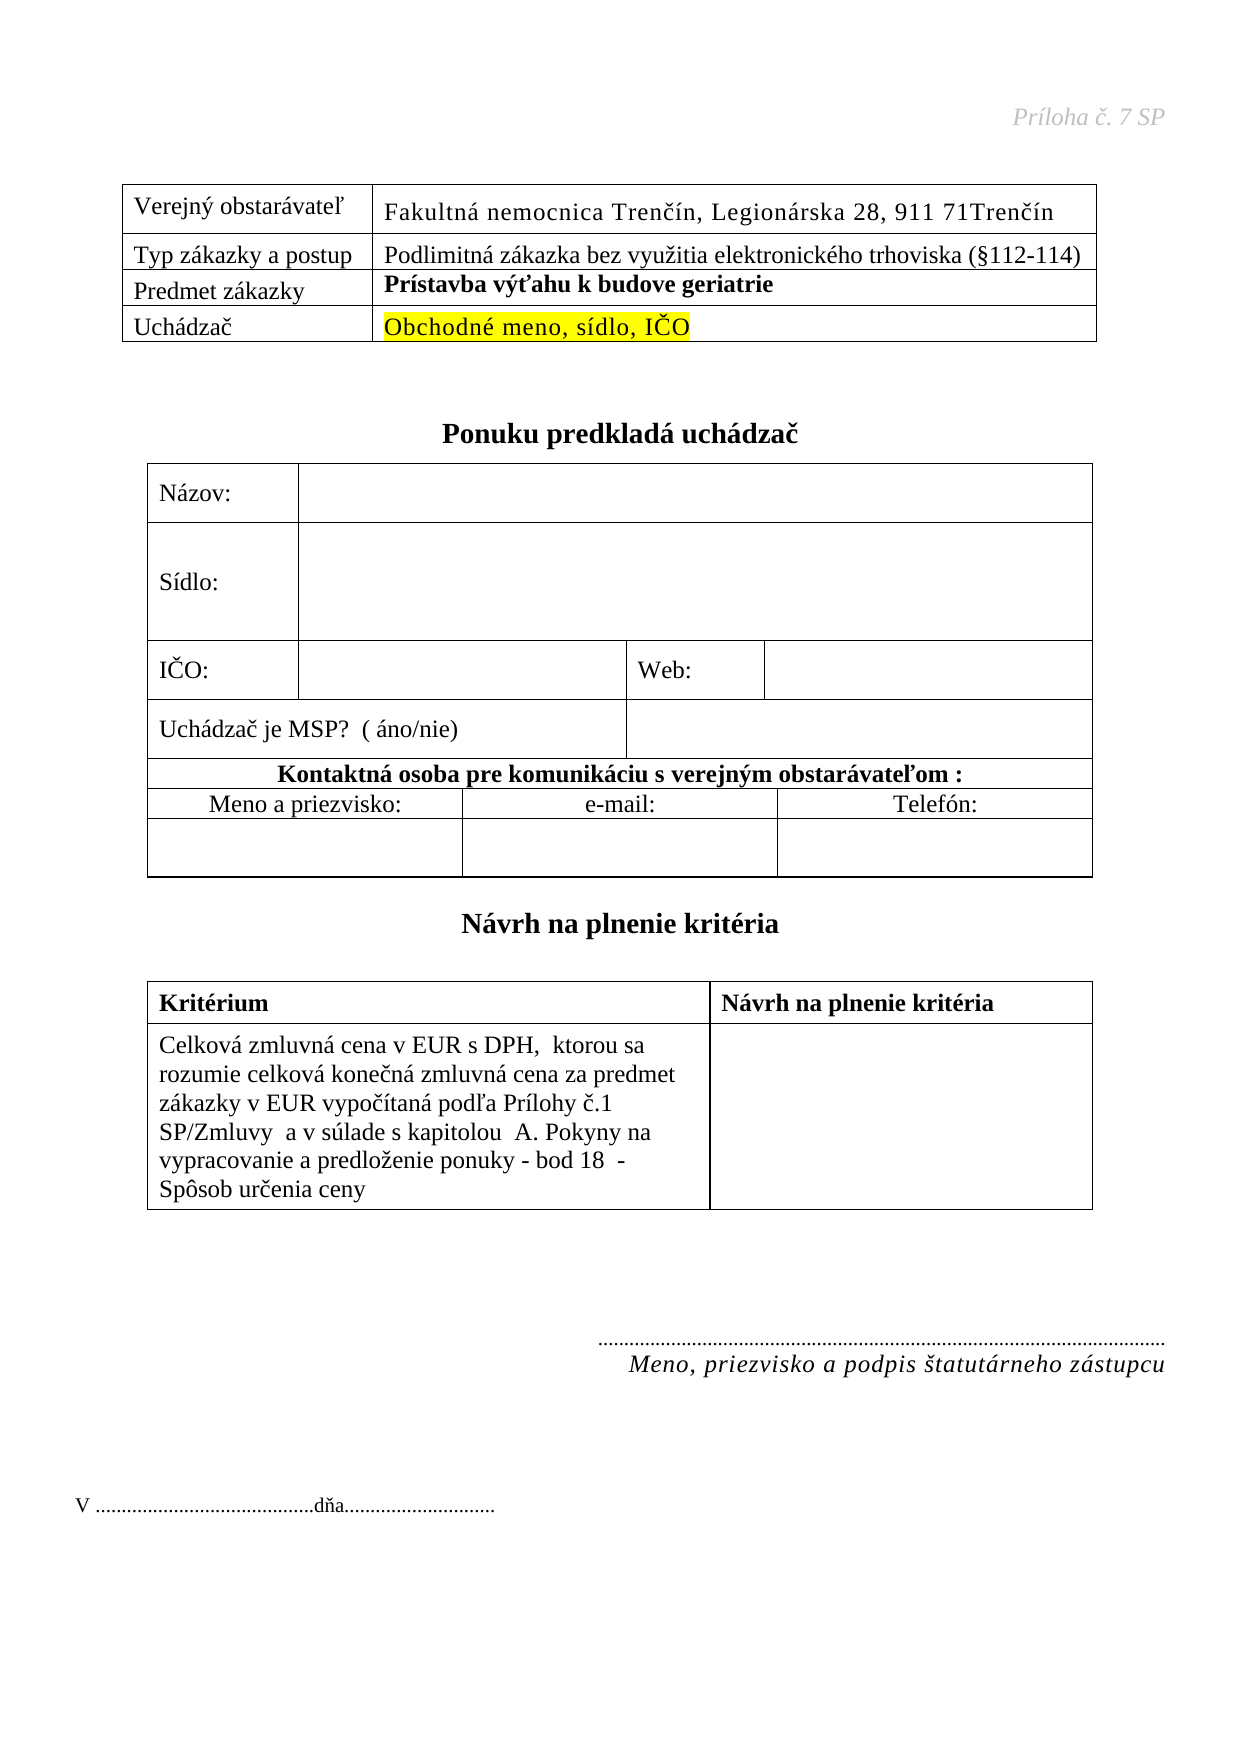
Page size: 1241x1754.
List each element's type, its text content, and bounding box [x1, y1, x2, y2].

table_header Návrh na plnenie kritéria [711, 982, 1092, 1023]
table_cell [148, 819, 462, 876]
table_cell Kontaktná osoba pre komunikáciu s verejným obstarávateľom : [148, 759, 1092, 788]
table_cell [711, 1024, 1092, 1209]
table_cell [299, 641, 626, 699]
table_cell Prístavba výťahu k budove geriatrie [373, 270, 1096, 304]
text Meno, priezvisko a podpis štatutárneho zástupcu [75, 1349, 1165, 1378]
text ............................................................................................................. [75, 1325, 1165, 1349]
table_cell Podlimitná zákazka bez využitia elektronického trhoviska (§112-114) [373, 234, 1096, 268]
table_cell Telefón: [778, 789, 1092, 817]
text Návrh na plnenie kritéria [75, 906, 1165, 940]
table_cell Obchodné meno, sídlo, IČO [373, 306, 1096, 341]
text V ..........................................dňa............................. [75, 1493, 1165, 1517]
table_cell [765, 641, 1092, 699]
table_cell Uchádzač je MSP? ( áno/nie) [148, 700, 626, 758]
table_cell Uchádzač [123, 306, 372, 341]
table_cell IČO: [148, 641, 298, 699]
table_cell [463, 819, 777, 876]
table_cell [299, 523, 1092, 640]
table_header [299, 464, 1092, 522]
table_header Kritérium [148, 982, 709, 1023]
table_header Názov: [148, 464, 298, 522]
table_cell [627, 700, 1092, 758]
table_cell Predmet zákazky [123, 270, 372, 304]
table_cell [778, 819, 1092, 876]
table_cell Meno a priezvisko: [148, 789, 462, 817]
text Ponuku predkladá uchádzač [75, 416, 1165, 450]
table_cell Celková zmluvná cena v EUR s DPH, ktorou sa rozumie celková konečná zmluvná cena za predmet zákazky v EUR vypočítaná podľa Prílohy č.1 SP/Zmluvy a v súlade s kapitolou A. Pokyny na vypracovanie a predloženie ponuky - bod 18 - Spôsob určenia ceny [148, 1024, 709, 1209]
table_cell e-mail: [463, 789, 777, 817]
text Príloha č. 7 SP [75, 102, 1165, 131]
table_header Verejný obstarávateľ [123, 185, 372, 232]
table_header Fakultná nemocnica Trenčín, Legionárska 28, 911 71Trenčín [373, 185, 1096, 232]
table_cell Sídlo: [148, 523, 298, 640]
table_cell Typ zákazky a postup [123, 234, 372, 268]
table_cell Web: [627, 641, 764, 699]
